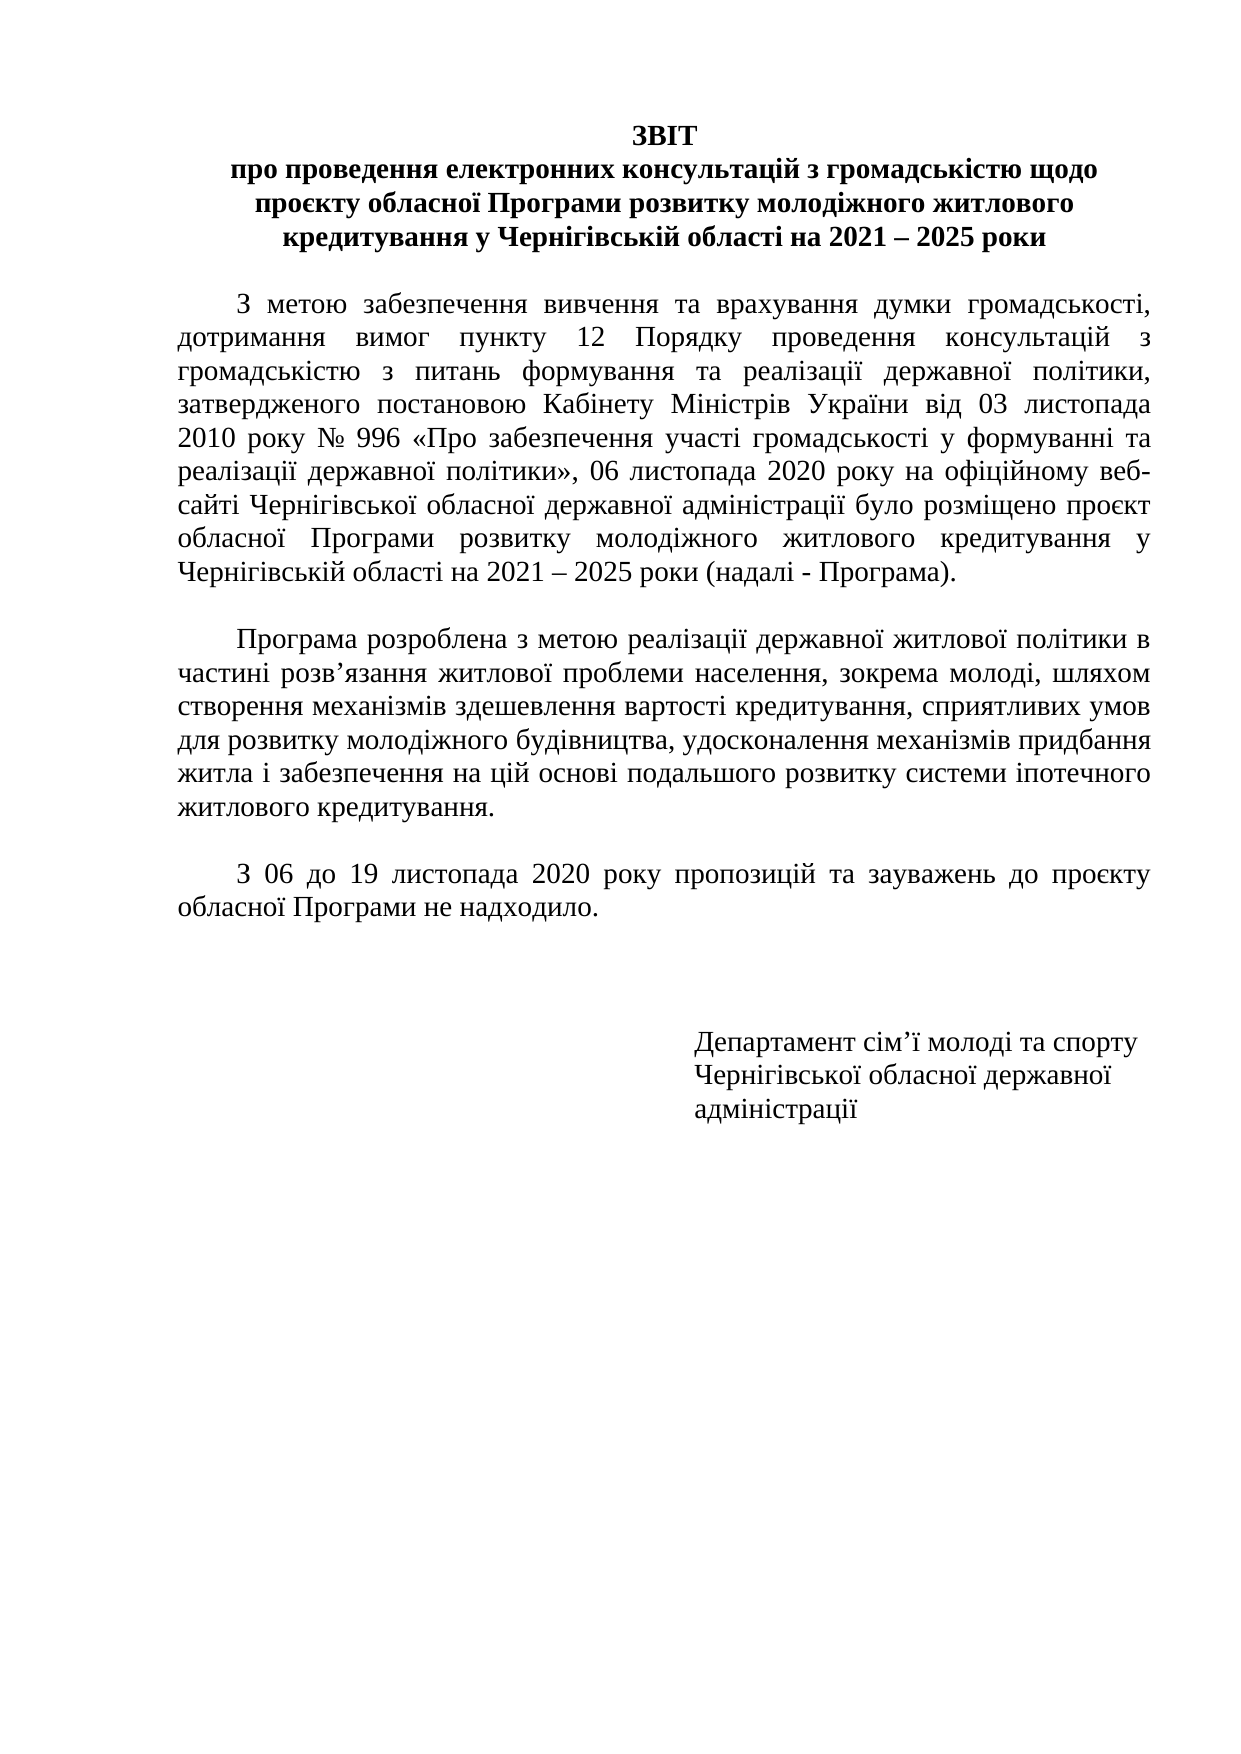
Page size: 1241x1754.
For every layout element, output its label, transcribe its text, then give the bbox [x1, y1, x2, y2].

text адміністрації [694, 1091, 1152, 1124]
text З 06 до 19 листопада 2020 року пропозицій та зауважень до проєкту обласної Програми не надходило. [177, 856, 1152, 923]
text Департамент сім’ї молоді та спорту [694, 1024, 1152, 1057]
text Чернігівської обласної державної [694, 1057, 1152, 1091]
text про проведення електронних консультацій з громадськістю щодо проєкту обласної Програми розвитку молодіжного житлового кредитування у Чернігівській області на 2021 – 2025 роки [177, 152, 1152, 252]
text ЗВІТ [177, 118, 1152, 152]
text Програма розроблена з метою реалізації державної житлової політики в частині розв’язання житлової проблеми населення, зокрема молоді, шляхом створення механізмів здешевлення вартості кредитування, сприятливих умов для розвитку молодіжного будівництва, удосконалення механізмів придбання житла і забезпечення на цій основі подальшого розвитку системи іпотечного житлового кредитування. [177, 621, 1152, 822]
text З метою забезпечення вивчення та врахування думки громадськості, дотримання вимог пункту 12 Порядку проведення консультацій з громадськістю з питань формування та реалізації державної політики, затвердженого постановою Кабінету Міністрів України від 03 листопада 2010 року № 996 «Про забезпечення участі громадськості у формуванні та реалізації державної політики», 06 листопада 2020 року на офіційному веб-сайті Чернігівської обласної державної адміністрації було розміщено проєкт обласної Програми розвитку молодіжного житлового кредитування у Чернігівській області на 2021 – 2025 роки (надалі - Програма). [177, 286, 1152, 588]
